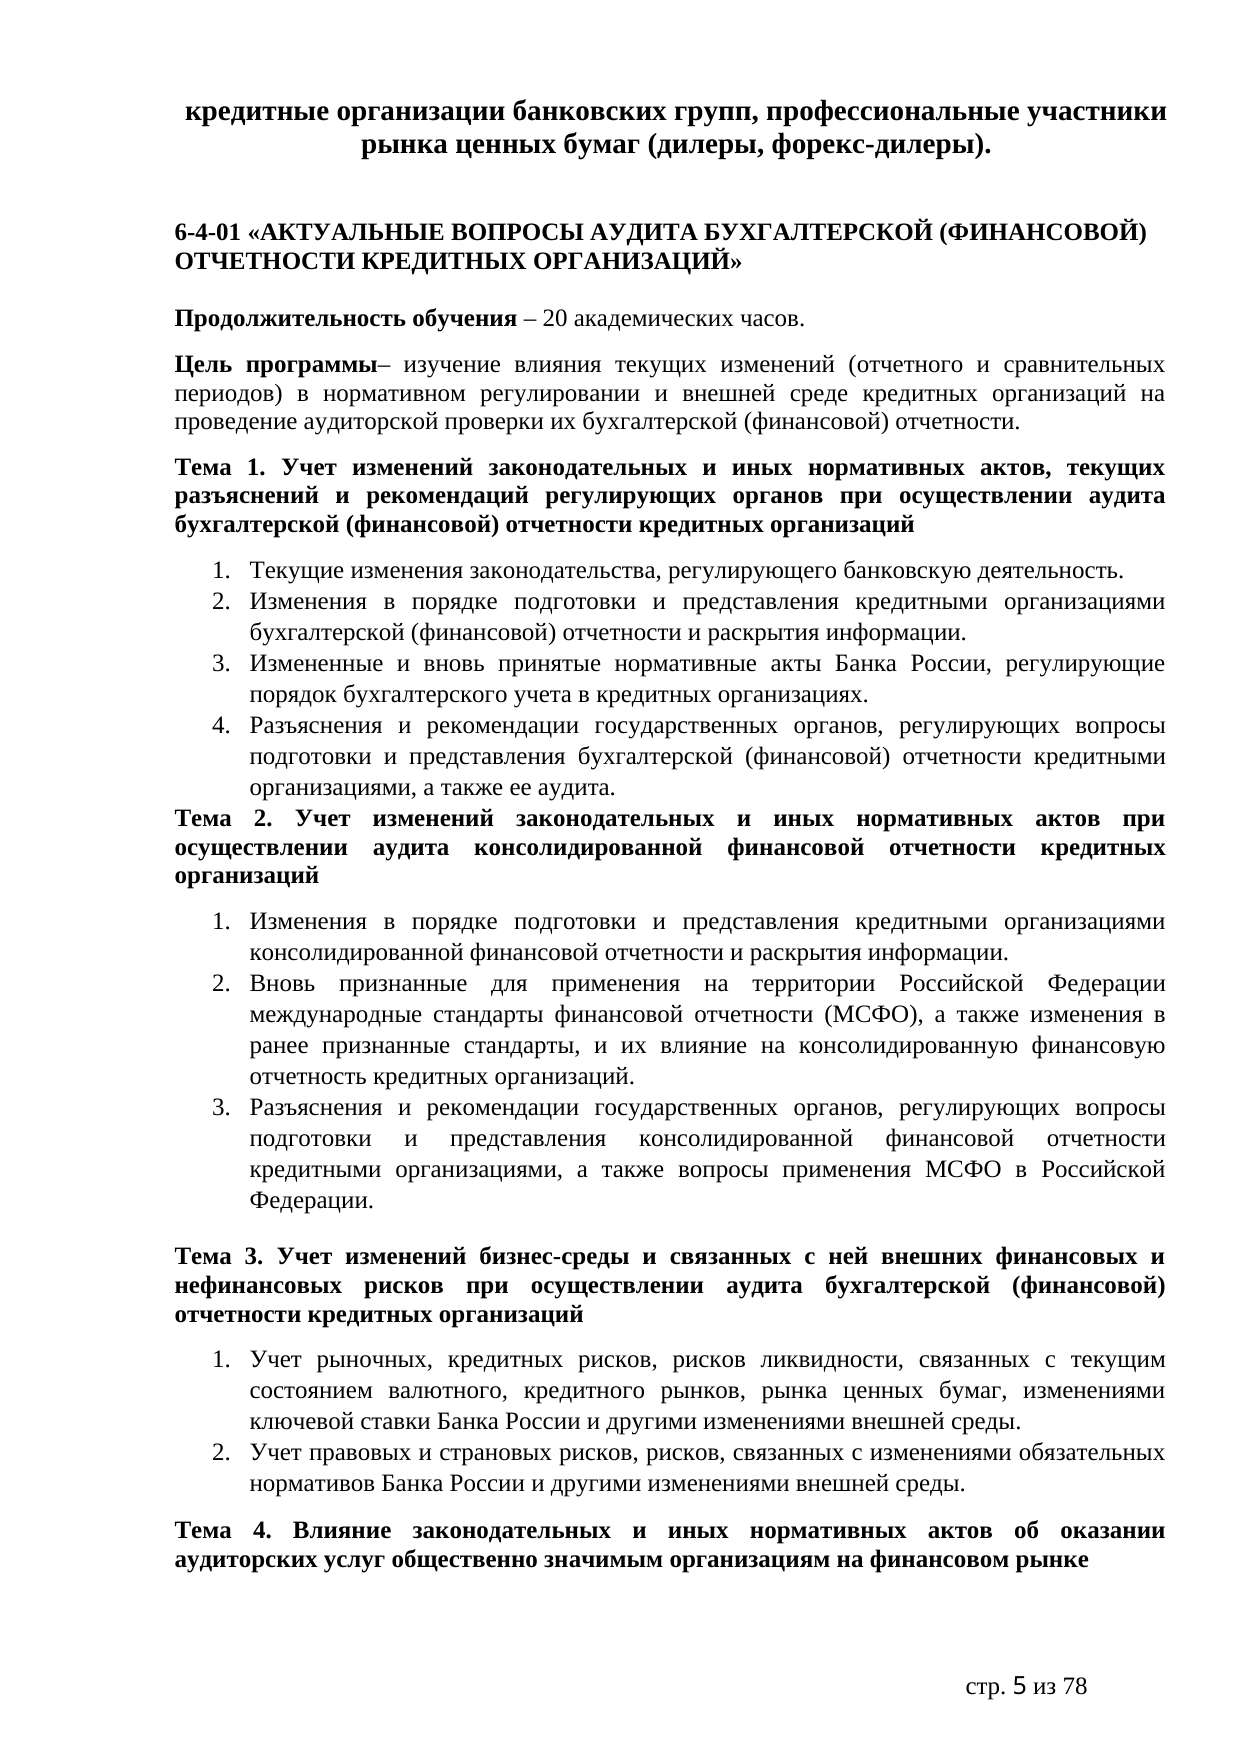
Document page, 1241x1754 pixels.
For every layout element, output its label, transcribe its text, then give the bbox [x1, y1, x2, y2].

list Учет рыночных, кредитных рисков, рисков ликвидности, связанных с текущим состоянием валютного, кредитного рынков, рынка ценных бумаг, изменениями ключевой ставки Банка России и другими изменениями внешней среды. [212, 1344, 1166, 1435]
list Текущие изменения законодательства, регулирующего банковскую деятельность. [212, 555, 1166, 583]
text Тема 4. Влияние законодательных и иных нормативных актов об оказании аудиторских услуг общественно значимым организациям на финансовом рынке [174, 1515, 1166, 1573]
text Тема 1. Учет изменений законодательных и иных нормативных актов, текущих разъяснений и рекомендаций регулирующих органов при осуществлении аудита бухгалтерской (финансовой) отчетности кредитных организаций [174, 452, 1166, 538]
text Тема 3. Учет изменений бизнес-среды и связанных с ней внешних финансовых и нефинансовых рисков при осуществлении аудита бухгалтерской (финансовой) отчетности кредитных организаций [174, 1241, 1166, 1328]
text 6-4-01 «АКТУАЛЬНЫЕ ВОПРОСЫ АУДИТА БУХГАЛТЕРСКОЙ (ФИНАНСОВОЙ) ОТЧЕТНОСТИ КРЕДИТНЫХ ОРГАНИЗАЦИЙ» [174, 217, 1166, 275]
list Разъяснения и рекомендации государственных органов, регулирующих вопросы подготовки и представления бухгалтерской (финансовой) отчетности кредитными организациями, а также ее аудита. [212, 710, 1166, 801]
list Разъяснения и рекомендации государственных органов, регулирующих вопросы подготовки и представления консолидированной финансовой отчетности кредитными организациями, а также вопросы применения МСФО в Российской Федерации. [212, 1092, 1166, 1214]
text Цель программы– изучение влияния текущих изменений (отчетного и сравнительных периодов) в нормативном регулировании и внешней среде кредитных организаций на проведение аудиторской проверки их бухгалтерской (финансовой) отчетности. [174, 349, 1166, 435]
text Тема 2. Учет изменений законодательных и иных нормативных актов при осуществлении аудита консолидированной финансовой отчетности кредитных организаций [174, 803, 1166, 889]
list Изменения в порядке подготовки и представления кредитными организациями бухгалтерской (финансовой) отчетности и раскрытия информации. [212, 586, 1166, 646]
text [174, 93, 1178, 160]
list Измененные и вновь принятые нормативные акты Банка России, регулирующие порядок бухгалтерского учета в кредитных организациях. [212, 648, 1166, 708]
list Учет правовых и страновых рисков, рисков, связанных с изменениями обязательных нормативов Банка России и другими изменениями внешней среды. [212, 1437, 1166, 1497]
list Вновь признанные для применения на территории Российской Федерации международные стандарты финансовой отчетности (МСФО), а также изменения в ранее признанные стандарты, и их влияние на консолидированную финансовую отчетность кредитных организаций. [212, 968, 1166, 1090]
list Изменения в порядке подготовки и представления кредитными организациями консолидированной финансовой отчетности и раскрытия информации. [212, 906, 1166, 966]
text Продолжительность обучения – 20 академических часов. [174, 303, 1166, 332]
